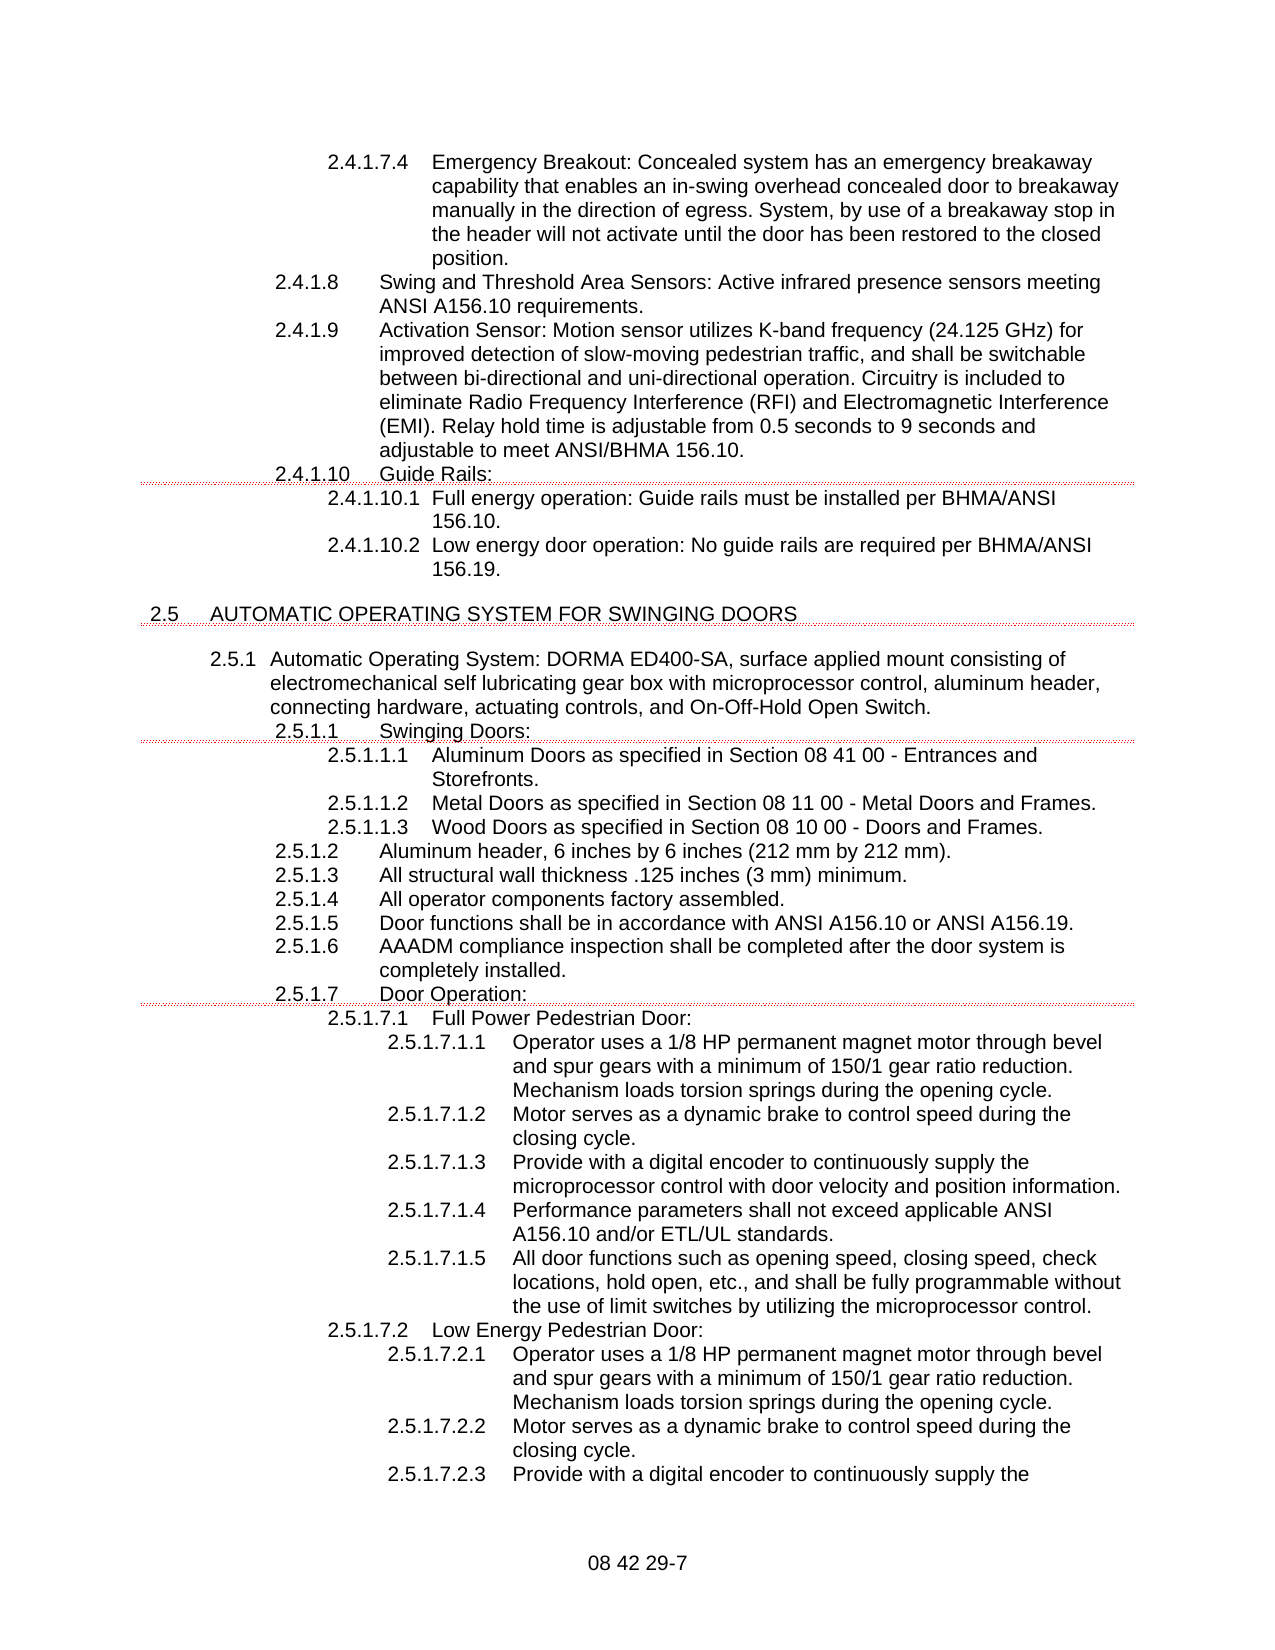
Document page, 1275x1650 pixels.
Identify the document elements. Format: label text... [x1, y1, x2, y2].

list Provide with a digital encoder to continuously supply the microprocessor control with door velocity and position information. [387, 1150, 1125, 1198]
list Door Operation: [275, 982, 1125, 1006]
list Motor serves as a dynamic brake to control speed during the closing cycle. [387, 1102, 1125, 1150]
list Full energy operation: Guide rails must be installed per BHMA/ANSI 156.10. [327, 485, 1125, 533]
list Operator uses a 1/8 HP permanent magnet motor through bevel and spur gears with a minimum of 150/1 gear ratio reduction. Mechanism loads torsion springs during the opening cycle. [387, 1342, 1125, 1413]
list Activation Sensor: Motion sensor utilizes K-band frequency (24.125 GHz) for improved detection of slow-moving pedestrian traffic, and shall be switchable between bi-directional and uni-directional operation. Circuitry is included to eliminate Radio Frequency Interference (RFI) and Electromagnetic Interference (EMI). Relay hold time is adjustable from 0.5 seconds to 9 seconds and adjustable to meet ANSI/BHMA 156.10. [275, 318, 1125, 461]
list Door functions shall be in accordance with ANSI A156.10 or ANSI A156.19. [275, 910, 1125, 934]
list Metal Doors as specified in Section 08 11 00 - Metal Doors and Frames. [327, 791, 1125, 814]
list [387, 1461, 1125, 1485]
list Motor serves as a dynamic brake to control speed during the closing cycle. [387, 1413, 1125, 1461]
list Aluminum header, 6 inches by 6 inches (212 mm by 212 mm). [275, 838, 1125, 862]
list Operator uses a 1/8 HP permanent magnet motor through bevel and spur gears with a minimum of 150/1 gear ratio reduction. Mechanism loads torsion springs during the opening cycle. [387, 1030, 1125, 1102]
list All structural wall thickness .125 inches (3 mm) minimum. [275, 862, 1125, 886]
list Emergency Breakout: Concealed system has an emergency breakaway capability that enables an in-swing overhead concealed door to breakaway manually in the direction of egress. System, by use of a breakaway stop in the header will not activate until the door has been restored to the closed position. [327, 150, 1125, 270]
list Low Energy Pedestrian Door: [327, 1318, 1125, 1342]
list Swing and Threshold Area Sensors: Active infrared presence sensors meeting ANSI A156.10 requirements. [275, 270, 1125, 318]
list AUTOMATIC OPERATING SYSTEM FOR SWINGING DOORS [150, 602, 1125, 626]
list Guide Rails: [275, 461, 1125, 485]
list Automatic Operating System: DORMA ED400-SA, surface applied mount consisting of electromechanical self lubricating gear box with microprocessor control, aluminum header, connecting hardware, actuating controls, and On-Off-Hold Open Switch. [210, 647, 1125, 719]
list All operator components factory assembled. [275, 886, 1125, 910]
list AAADM compliance inspection shall be completed after the door system is completely installed. [275, 934, 1125, 982]
list Low energy door operation: No guide rails are required per BHMA/ANSI 156.19. [327, 533, 1125, 581]
list Full Power Pedestrian Door: [327, 1006, 1125, 1030]
list Swinging Doors: [275, 719, 1125, 743]
list Performance parameters shall not exceed applicable ANSI A156.10 and/or ETL/UL standards. [387, 1198, 1125, 1246]
list Aluminum Doors as specified in Section 08 41 00 - Entrances and Storefronts. [327, 743, 1125, 791]
list Wood Doors as specified in Section 08 10 00 - Doors and Frames. [327, 814, 1125, 838]
